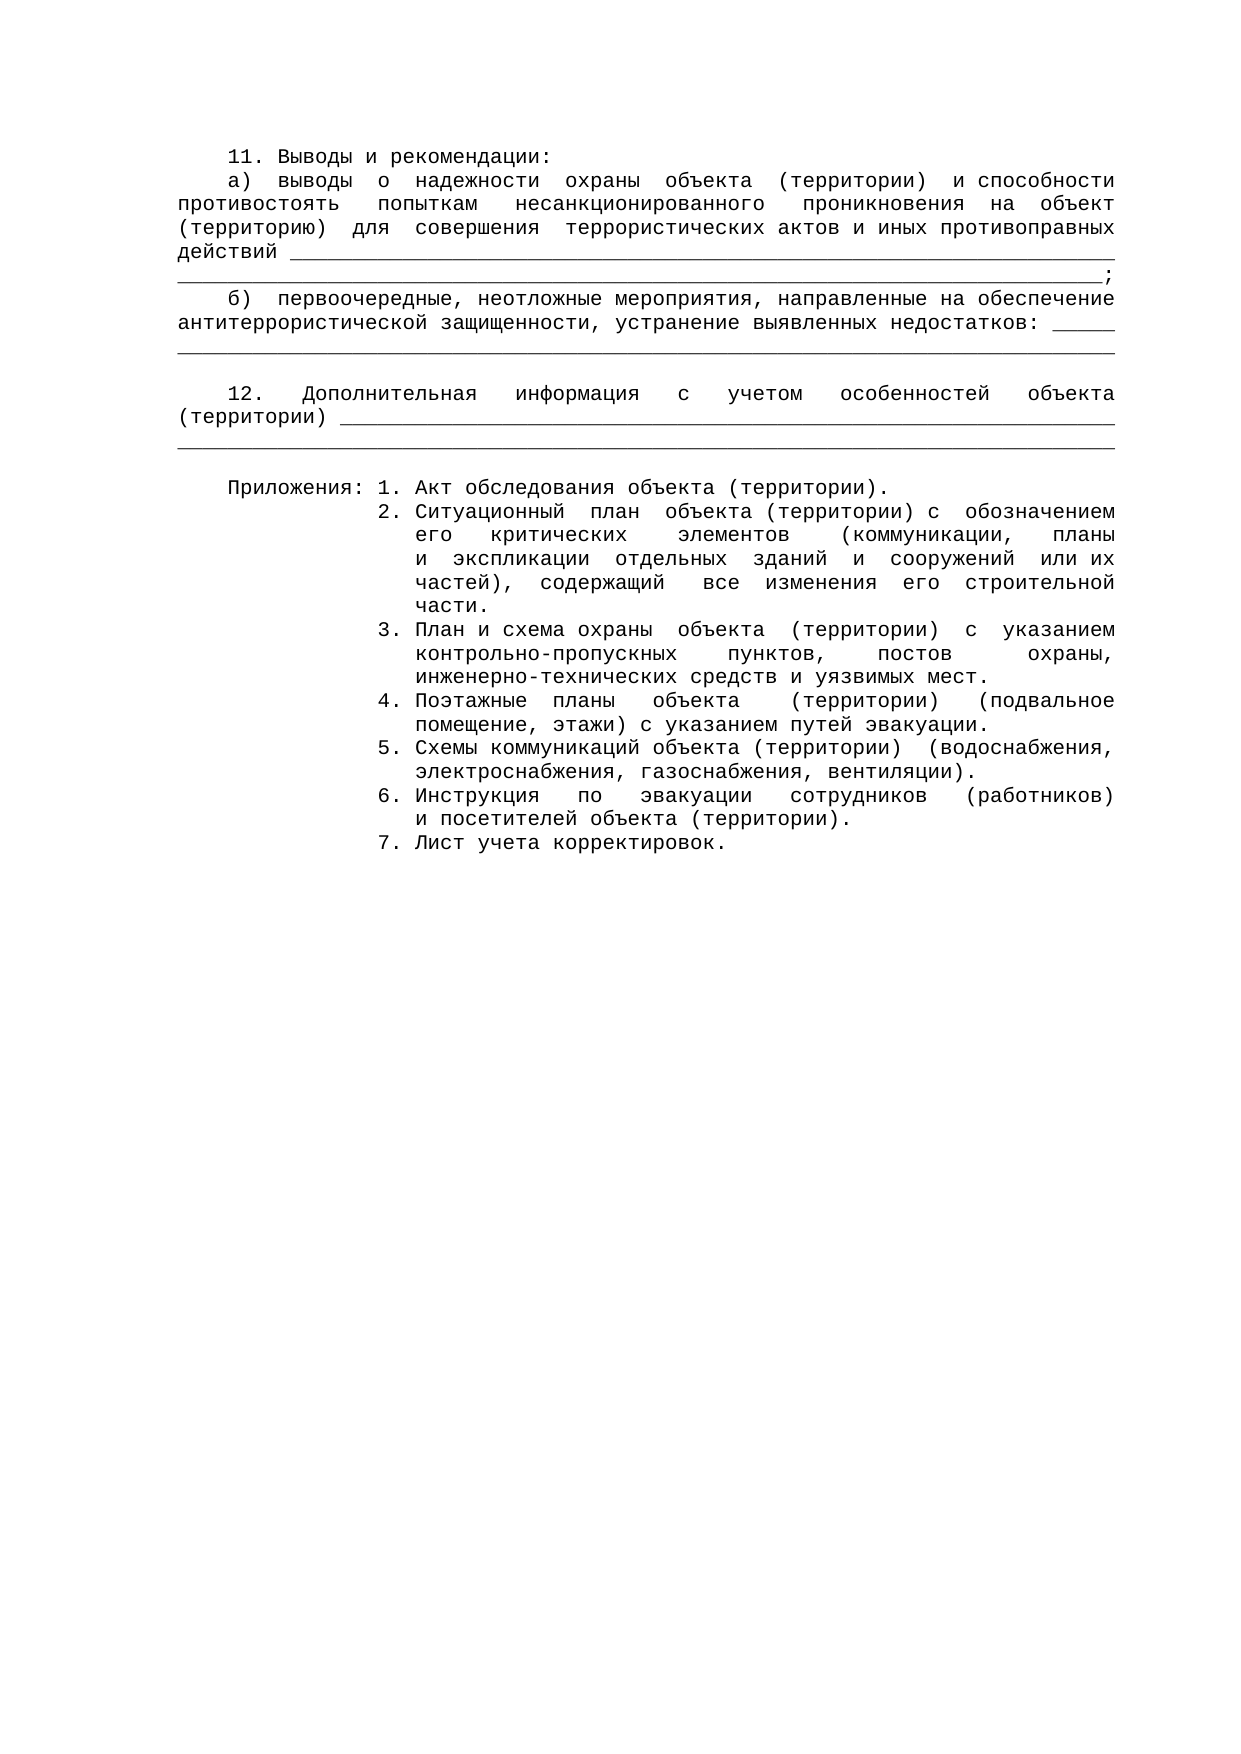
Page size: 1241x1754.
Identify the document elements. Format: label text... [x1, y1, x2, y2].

text его критических элементов (коммуникации, планы [177, 524, 1152, 548]
text 3. План и схема охраны объекта (территории) с указанием [177, 619, 1152, 643]
text ___________________________________________________________________________ [177, 430, 1152, 453]
text 12. Дополнительная информация с учетом особенностей объекта [177, 383, 1152, 406]
text а) выводы о надежности охраны объекта (территории) и способности [177, 170, 1152, 193]
text и экспликации отдельных зданий и сооружений или их [177, 548, 1152, 572]
text 6. Инструкция по эвакуации сотрудников (работников) [177, 784, 1152, 808]
text действий __________________________________________________________________ [177, 241, 1152, 264]
text контрольно-пропускных пунктов, постов охраны, [177, 643, 1152, 666]
text Приложения: 1. Акт обследования объекта (территории). [177, 477, 1152, 501]
text 7. Лист учета корректировок. [177, 832, 1152, 856]
text (территории) ______________________________________________________________ [177, 406, 1152, 430]
text __________________________________________________________________________; [177, 264, 1152, 288]
text (территорию) для совершения террористических актов и иных противоправных [177, 217, 1152, 241]
text 4. Поэтажные планы объекта (территории) (подвальное [177, 690, 1152, 714]
text ___________________________________________________________________________ [177, 335, 1152, 359]
text частей), содержащий все изменения его строительной [177, 572, 1152, 595]
text части. [177, 595, 1152, 619]
text 2. Ситуационный план объекта (территории) с обозначением [177, 501, 1152, 524]
text противостоять попыткам несанкционированного проникновения на объект [177, 193, 1152, 217]
text и посетителей объекта (территории). [177, 808, 1152, 832]
text антитеррористической защищенности, устранение выявленных недостатков: _____ [177, 312, 1152, 335]
text 11. Выводы и рекомендации: [177, 146, 1152, 170]
text электроснабжения, газоснабжения, вентиляции). [177, 761, 1152, 784]
text помещение, этажи) с указанием путей эвакуации. [177, 714, 1152, 737]
text инженерно-технических средств и уязвимых мест. [177, 666, 1152, 690]
text б) первоочередные, неотложные мероприятия, направленные на обеспечение [177, 288, 1152, 312]
text 5. Схемы коммуникаций объекта (территории) (водоснабжения, [177, 737, 1152, 761]
